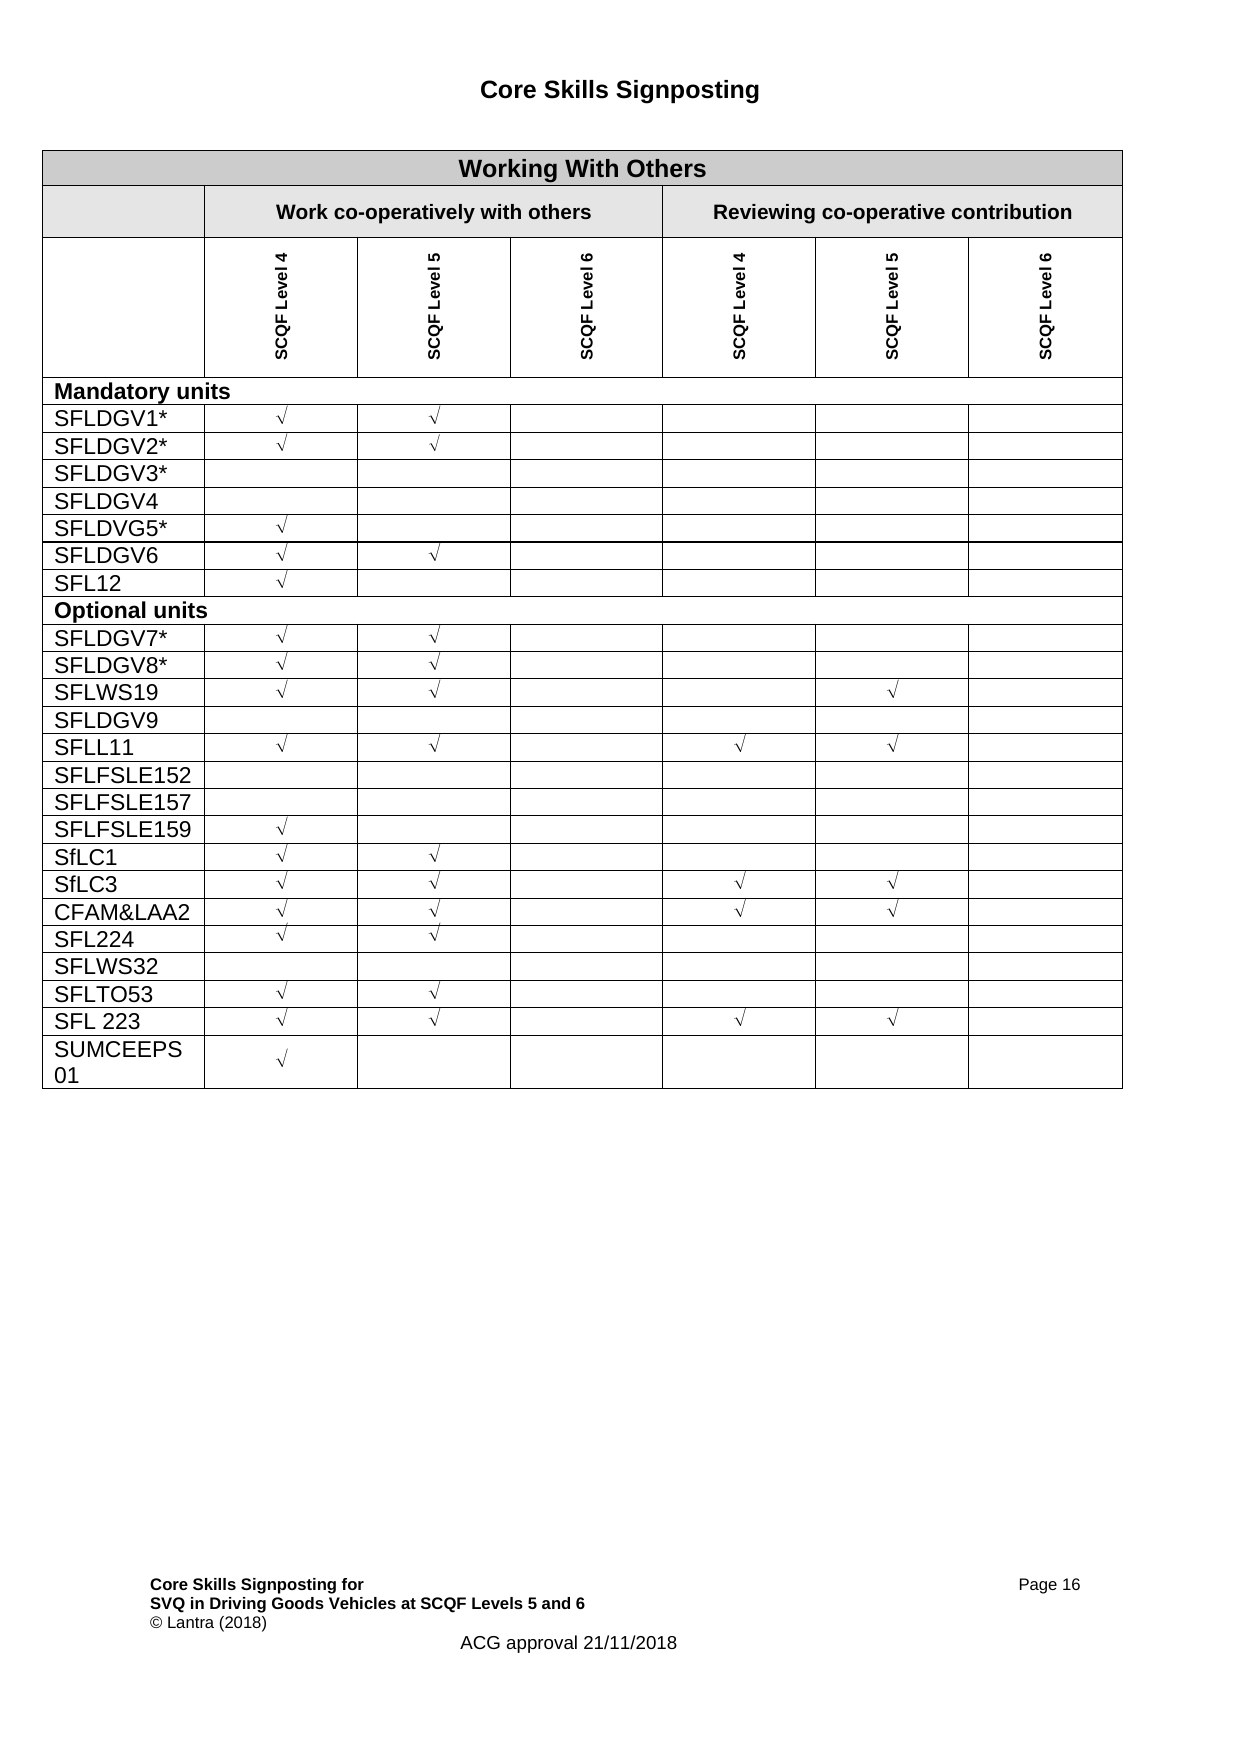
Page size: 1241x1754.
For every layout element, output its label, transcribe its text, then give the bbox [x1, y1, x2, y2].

table_cell [511, 734, 662, 761]
table_cell [358, 762, 510, 788]
table_cell SUMCEEPS01 [43, 1036, 204, 1088]
table_cell [816, 816, 968, 843]
table_cell [358, 405, 510, 432]
table_cell [205, 488, 357, 514]
table_cell [816, 762, 968, 788]
table_cell [969, 543, 1122, 569]
table_cell [205, 926, 357, 952]
table_cell [663, 1008, 815, 1034]
table_cell [816, 625, 968, 651]
table_cell [205, 762, 357, 788]
table_cell [205, 734, 357, 761]
table_cell SCQF Level 6 [969, 238, 1122, 377]
table_cell Reviewing co-operative contribution [663, 186, 1122, 237]
table_cell [969, 652, 1122, 678]
table_cell [663, 460, 815, 487]
table_cell [511, 405, 662, 432]
table_cell [969, 679, 1122, 706]
table_cell SCQF Level 6 [511, 238, 662, 377]
table_cell [969, 707, 1122, 733]
table_cell Optional units [43, 597, 1122, 623]
table_cell SFLL11 [43, 734, 204, 761]
table_cell SFLDGV6 [43, 543, 204, 569]
table_cell SFLDGV7* [43, 625, 204, 651]
table_cell [511, 625, 662, 651]
table_cell [663, 707, 815, 733]
table_cell [969, 953, 1122, 980]
table_cell [205, 625, 357, 651]
table_cell [358, 488, 510, 514]
table_cell [816, 543, 968, 569]
table_cell [969, 762, 1122, 788]
table_cell [358, 899, 510, 925]
table_cell [816, 926, 968, 952]
table_cell [663, 981, 815, 1007]
table_cell SfLC3 [43, 871, 204, 897]
table_cell [663, 488, 815, 514]
table_cell [663, 433, 815, 459]
table_cell [816, 981, 968, 1007]
table_cell [358, 570, 510, 596]
table_cell [969, 844, 1122, 870]
table_cell [816, 460, 968, 487]
table_cell [969, 734, 1122, 761]
table_cell [205, 652, 357, 678]
table_cell [358, 816, 510, 843]
table_cell [663, 543, 815, 569]
table_cell [511, 652, 662, 678]
table_cell [816, 899, 968, 925]
table_cell [663, 871, 815, 897]
table_cell [43, 238, 204, 377]
table_cell [205, 1008, 357, 1034]
table_cell [969, 625, 1122, 651]
table_cell [816, 652, 968, 678]
table_cell [511, 707, 662, 733]
table_cell [511, 844, 662, 870]
table_cell [511, 460, 662, 487]
table_cell [511, 433, 662, 459]
table_cell [663, 1036, 815, 1088]
table_cell SFLDGV3* [43, 460, 204, 487]
table_cell [511, 543, 662, 569]
table_cell [816, 515, 968, 541]
table_cell [358, 679, 510, 706]
table_cell [663, 844, 815, 870]
table_cell SFL 223 [43, 1008, 204, 1034]
table_cell [511, 816, 662, 843]
table_cell [816, 707, 968, 733]
table_cell SfLC1 [43, 844, 204, 870]
table_cell [511, 899, 662, 925]
table_cell [816, 405, 968, 432]
table_cell SCQF Level 5 [816, 238, 968, 377]
table_cell [511, 515, 662, 541]
table_cell [511, 953, 662, 980]
table_cell SFLDVG5* [43, 515, 204, 541]
table_cell [663, 679, 815, 706]
table_cell [43, 186, 204, 237]
table_cell [663, 816, 815, 843]
table_cell [663, 762, 815, 788]
table_cell SFLFSLE152 [43, 762, 204, 788]
table_cell [358, 844, 510, 870]
table_cell [969, 433, 1122, 459]
table_cell Work co-operatively with others [205, 186, 662, 237]
table_cell [205, 789, 357, 815]
table_cell SFLFSLE159 [43, 816, 204, 843]
table_cell [511, 981, 662, 1007]
table_cell [969, 488, 1122, 514]
table_cell SFLDGV2* [43, 433, 204, 459]
table_cell [358, 953, 510, 980]
table_cell [663, 570, 815, 596]
table_cell SFL12 [43, 570, 204, 596]
table_cell [663, 515, 815, 541]
table_cell [663, 926, 815, 952]
table_cell [663, 899, 815, 925]
table_cell SFLDGV1* [43, 405, 204, 432]
table_cell [969, 1036, 1122, 1088]
table_cell [511, 762, 662, 788]
table_cell [969, 899, 1122, 925]
table_cell [358, 515, 510, 541]
table_cell [511, 871, 662, 897]
table_cell CFAM&LAA2 [43, 899, 204, 925]
table_cell [511, 1036, 662, 1088]
table_cell [816, 433, 968, 459]
table_cell [511, 679, 662, 706]
table_cell [358, 625, 510, 651]
table_cell [816, 1036, 968, 1088]
table_cell [358, 1036, 510, 1088]
table_cell SFLDGV9 [43, 707, 204, 733]
table_cell SFLDGV4 [43, 488, 204, 514]
table_cell [205, 460, 357, 487]
table_cell [358, 789, 510, 815]
table_cell [358, 926, 510, 952]
table_cell [358, 734, 510, 761]
table_cell [205, 543, 357, 569]
table_cell [816, 488, 968, 514]
table_cell [358, 981, 510, 1007]
table_cell [205, 679, 357, 706]
table_cell [663, 789, 815, 815]
table_cell [969, 871, 1122, 897]
table_cell [205, 570, 357, 596]
table_cell [205, 871, 357, 897]
table_cell [205, 981, 357, 1007]
table_cell SFLWS32 [43, 953, 204, 980]
table_cell [663, 652, 815, 678]
table_cell [205, 1036, 357, 1088]
table_cell [816, 1008, 968, 1034]
table_cell [358, 460, 510, 487]
table_cell [816, 789, 968, 815]
table_cell [511, 1008, 662, 1034]
table_cell [969, 981, 1122, 1007]
table_cell SFLDGV8* [43, 652, 204, 678]
table_cell [969, 1008, 1122, 1034]
table_cell [205, 816, 357, 843]
table_cell SFLFSLE157 [43, 789, 204, 815]
table_cell [358, 871, 510, 897]
table_cell SCQF Level 4 [663, 238, 815, 377]
table_cell SFLWS19 [43, 679, 204, 706]
table_cell [816, 871, 968, 897]
table_cell [511, 926, 662, 952]
table_cell [205, 405, 357, 432]
table_cell [969, 816, 1122, 843]
table_cell [511, 570, 662, 596]
table_cell [816, 679, 968, 706]
table_cell [816, 734, 968, 761]
table_cell [205, 899, 357, 925]
table_cell [205, 844, 357, 870]
table_header Working With Others [43, 151, 1122, 185]
table_cell [358, 1008, 510, 1034]
table_cell [969, 789, 1122, 815]
table_cell [969, 460, 1122, 487]
table_cell SCQF Level 4 [205, 238, 357, 377]
table_cell [969, 926, 1122, 952]
table_cell [358, 652, 510, 678]
table_cell [358, 433, 510, 459]
table_cell [205, 515, 357, 541]
table_cell [511, 789, 662, 815]
table_cell SCQF Level 5 [358, 238, 510, 377]
table_cell [663, 625, 815, 651]
table_cell [358, 707, 510, 733]
table_cell [205, 433, 357, 459]
table_cell [969, 570, 1122, 596]
table_cell [663, 953, 815, 980]
table_cell [816, 570, 968, 596]
table_cell SFL224 [43, 926, 204, 952]
table_cell Mandatory units [43, 378, 1122, 404]
table_cell SFLTO53 [43, 981, 204, 1007]
table_cell [969, 515, 1122, 541]
table_cell [663, 734, 815, 761]
table_cell [816, 953, 968, 980]
table_cell [663, 405, 815, 432]
table_cell [205, 953, 357, 980]
table_cell [969, 405, 1122, 432]
table_cell [205, 707, 357, 733]
table_cell [816, 844, 968, 870]
table_cell [358, 543, 510, 569]
table_cell [511, 488, 662, 514]
